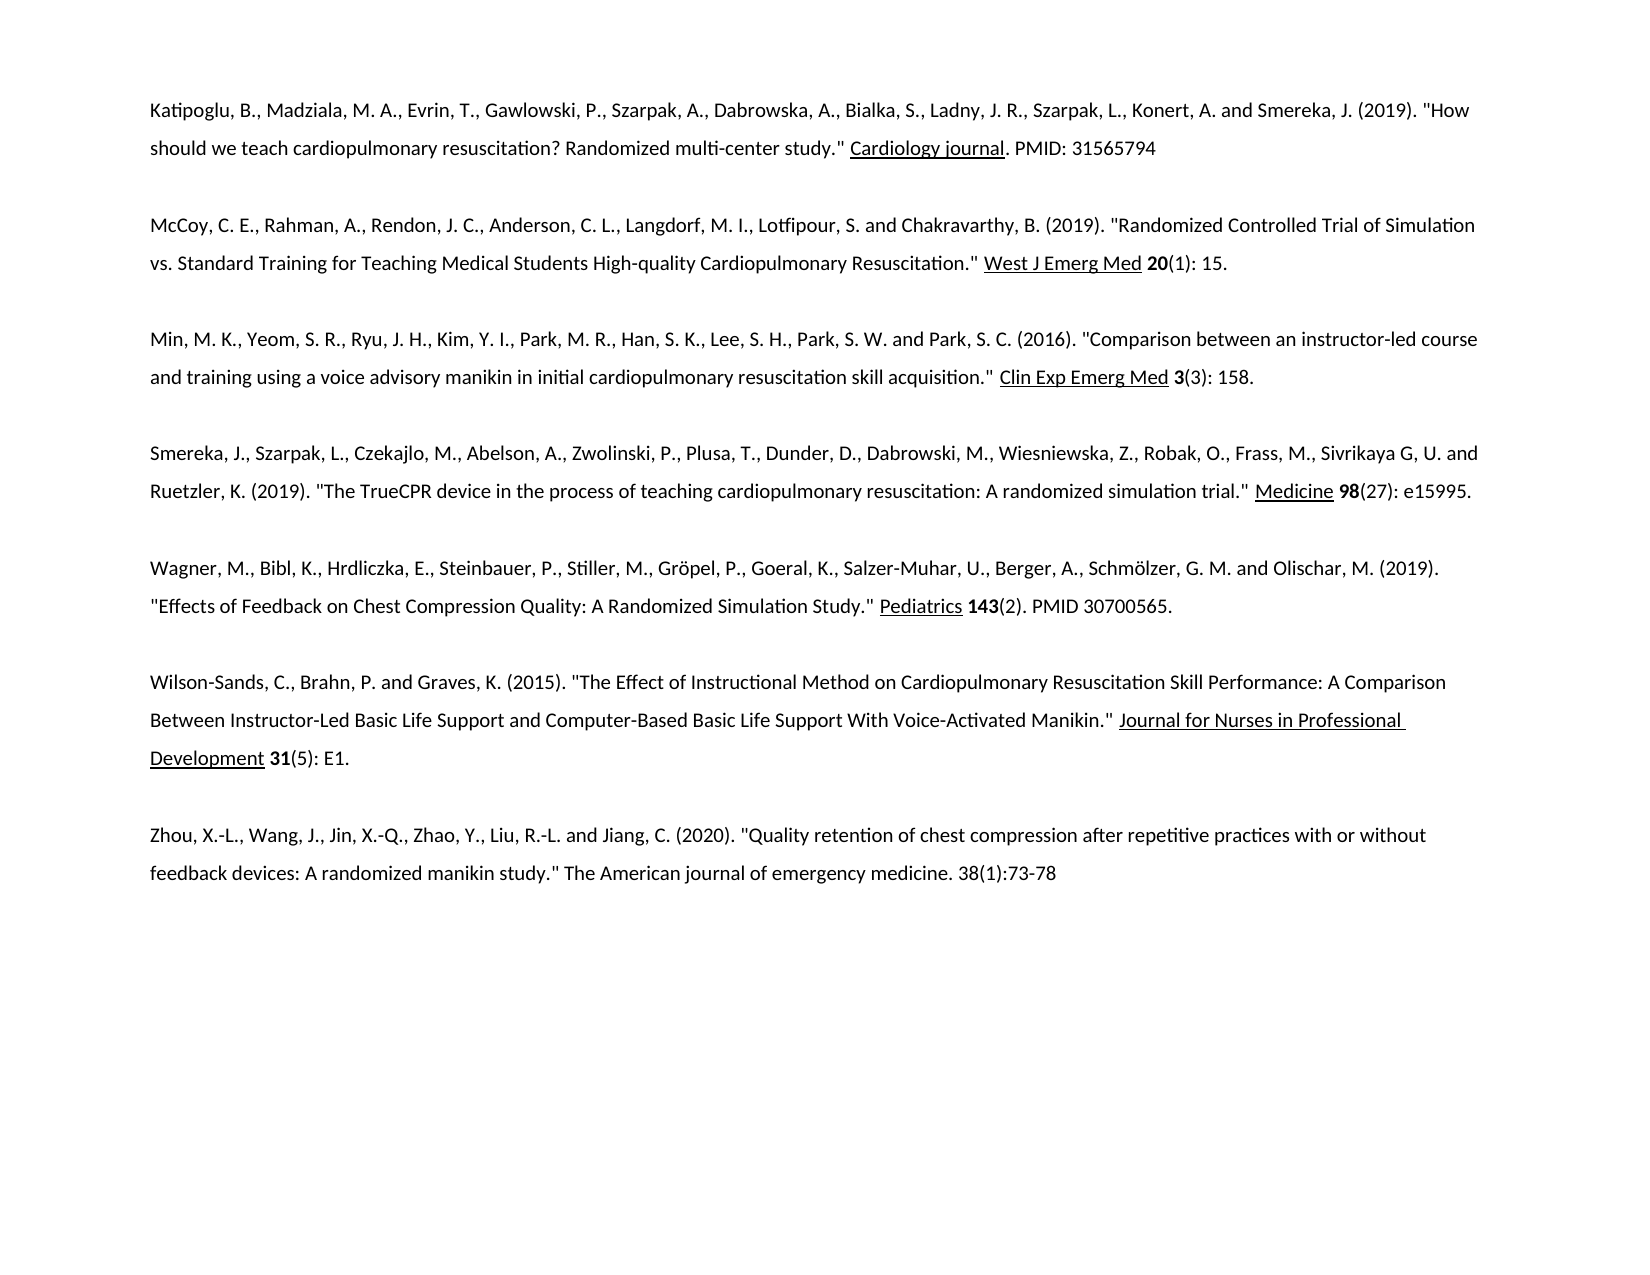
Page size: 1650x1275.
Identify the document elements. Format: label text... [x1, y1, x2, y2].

text Wagner, M., Bibl, K., Hrdliczka, E., Steinbauer, P., Stiller, M., Gröpel, P., Goeral, K., Salzer-Muhar, U., Berger, A., Schmölzer, G. M. and Olischar, M. (2019). "Effects of Feedback on Chest Compression Quality: A Randomized Simulation Study." Pediatrics 143(2). PMID 30700565. [150, 555, 1500, 618]
text McCoy, C. E., Rahman, A., Rendon, J. C., Anderson, C. L., Langdorf, M. I., Lotfipour, S. and Chakravarthy, B. (2019). "Randomized Controlled Trial of Simulation vs. Standard Training for Teaching Medical Students High-quality Cardiopulmonary Resuscitation." West J Emerg Med 20(1): 15. [150, 212, 1500, 275]
text Smereka, J., Szarpak, L., Czekajlo, M., Abelson, A., Zwolinski, P., Plusa, T., Dunder, D., Dabrowski, M., Wiesniewska, Z., Robak, O., Frass, M., Sivrikaya G, U. and Ruetzler, K. (2019). "The TrueCPR device in the process of teaching cardiopulmonary resuscitation: A randomized simulation trial." Medicine 98(27): e15995. [150, 441, 1500, 504]
text Katipoglu, B., Madziala, M. A., Evrin, T., Gawlowski, P., Szarpak, A., Dabrowska, A., Bialka, S., Ladny, J. R., Szarpak, L., Konert, A. and Smereka, J. (2019). "How should we teach cardiopulmonary resuscitation? Randomized multi-center study." Cardiology journal. PMID: 31565794 [150, 97, 1500, 161]
text Min, M. K., Yeom, S. R., Ryu, J. H., Kim, Y. I., Park, M. R., Han, S. K., Lee, S. H., Park, S. W. and Park, S. C. (2016). "Comparison between an instructor-led course and training using a voice advisory manikin in initial cardiopulmonary resuscitation skill acquisition." Clin Exp Emerg Med 3(3): 158. [150, 326, 1500, 390]
text Zhou, X.-L., Wang, J., Jin, X.-Q., Zhao, Y., Liu, R.-L. and Jiang, C. (2020). "Quality retention of chest compression after repetitive practices with or without feedback devices: A randomized manikin study." The American journal of emergency medicine. 38(1):73-78 [150, 822, 1500, 885]
text Wilson-Sands, C., Brahn, P. and Graves, K. (2015). "The Effect of Instructional Method on Cardiopulmonary Resuscitation Skill Performance: A Comparison Between Instructor-Led Basic Life Support and Computer-Based Basic Life Support With Voice-Activated Manikin." Journal for Nurses in Professional Development 31(5): E1. [150, 669, 1500, 771]
